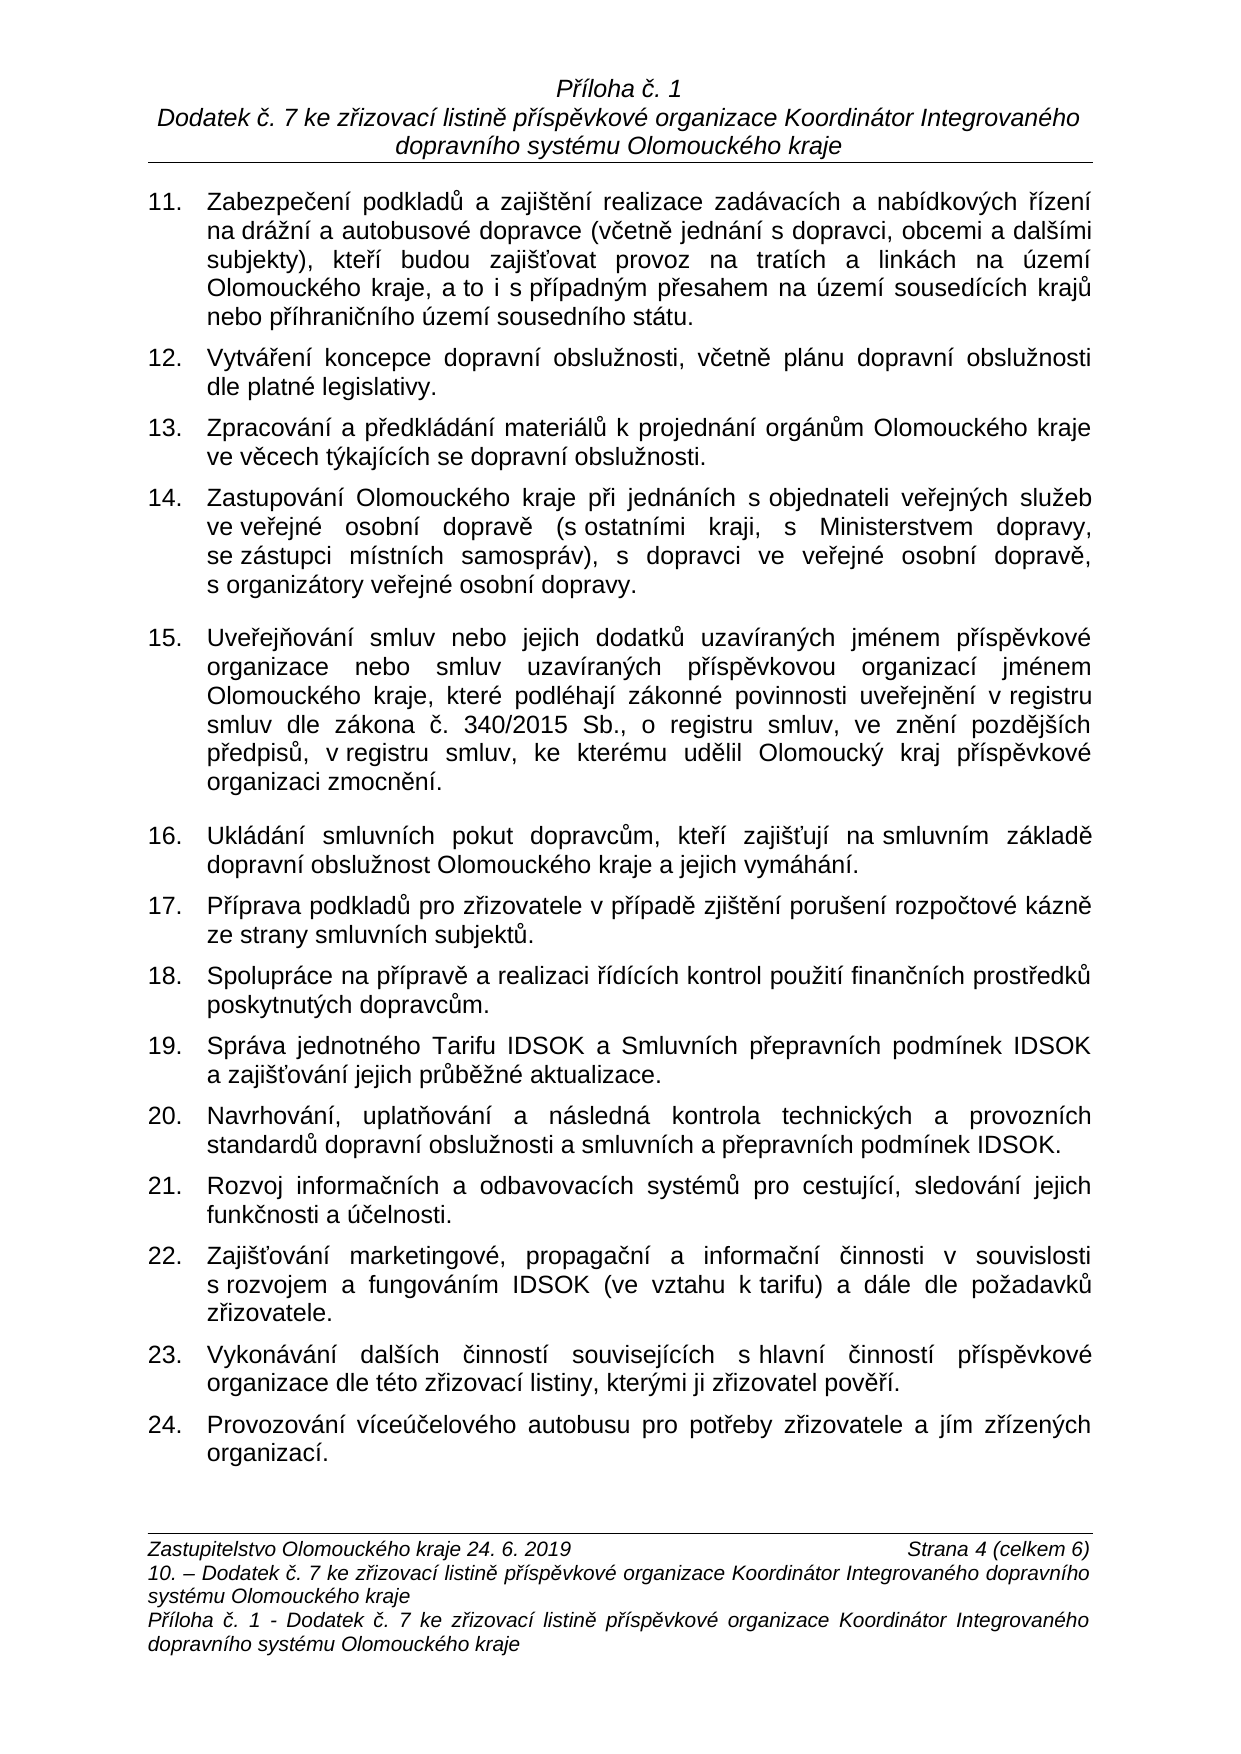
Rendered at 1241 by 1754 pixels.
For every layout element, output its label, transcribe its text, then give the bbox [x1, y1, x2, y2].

list Správa jednotného Tarifu IDSOK a Smluvních přepravních podmínek IDSOK a zajišťování jejich průběžné aktualizace. [148, 1031, 1093, 1088]
list Zajišťování marketingové, propagační a informační činnosti v souvislosti s rozvojem a fungováním IDSOK (ve vztahu k tarifu) a dále dle požadavků zřizovatele. [148, 1241, 1093, 1327]
list Příprava podkladů pro zřizovatele v případě zjištění porušení rozpočtové kázně ze strany smluvních subjektů. [148, 891, 1093, 948]
list Uveřejňování smluv nebo jejich dodatků uzavíraných jménem příspěvkové organizace nebo smluv uzavíraných příspěvkovou organizací jménem Olomouckého kraje, které podléhají zákonné povinnosti uveřejnění v registru smluv dle zákona č. 340/2015 Sb., o registru smluv, ve znění pozdějších předpisů, v registru smluv, ke kterému udělil Olomoucký kraj příspěvkové organizaci zmocnění. [148, 623, 1093, 796]
list Navrhování, uplatňování a následná kontrola technických a provozních standardů dopravní obslužnosti a smluvních a přepravních podmínek IDSOK. [148, 1101, 1093, 1158]
list Zastupování Olomouckého kraje při jednáních s objednateli veřejných služeb ve veřejné osobní dopravě (s ostatními kraji, s Ministerstvem dopravy, se zástupci místních samospráv), s dopravci ve veřejné osobní dopravě, s organizátory veřejné osobní dopravy. [148, 483, 1093, 598]
list Spolupráce na přípravě a realizaci řídících kontrol použití finančních prostředků poskytnutých dopravcům. [148, 961, 1093, 1018]
list Ukládání smluvních pokut dopravcům, kteří zajišťují na smluvním základě dopravní obslužnost Olomouckého kraje a jejich vymáhání. [148, 821, 1093, 878]
list Vykonávání dalších činností souvisejících s hlavní činností příspěvkové organizace dle této zřizovací listiny, kterými ji zřizovatel pověří. [148, 1340, 1093, 1397]
list Vytváření koncepce dopravní obslužnosti, včetně plánu dopravní obslužnosti dle platné legislativy. [148, 343, 1093, 401]
list Rozvoj informačních a odbavovacích systémů pro cestující, sledování jejich funkčnosti a účelnosti. [148, 1171, 1093, 1228]
list Zpracování a předkládání materiálů k projednání orgánům Olomouckého kraje ve věcech týkajících se dopravní obslužnosti. [148, 413, 1093, 471]
list Zabezpečení podkladů a zajištění realizace zadávacích a nabídkových řízení na drážní a autobusové dopravce (včetně jednání s dopravci, obcemi a dalšími subjekty), kteří budou zajišťovat provoz na tratích a linkách na území Olomouckého kraje, a to i s případným přesahem na území sousedících krajů nebo příhraničního území sousedního státu. [148, 187, 1093, 331]
list Provozování víceúčelového autobusu pro potřeby zřizovatele a jím zřízených organizací. [148, 1410, 1093, 1467]
